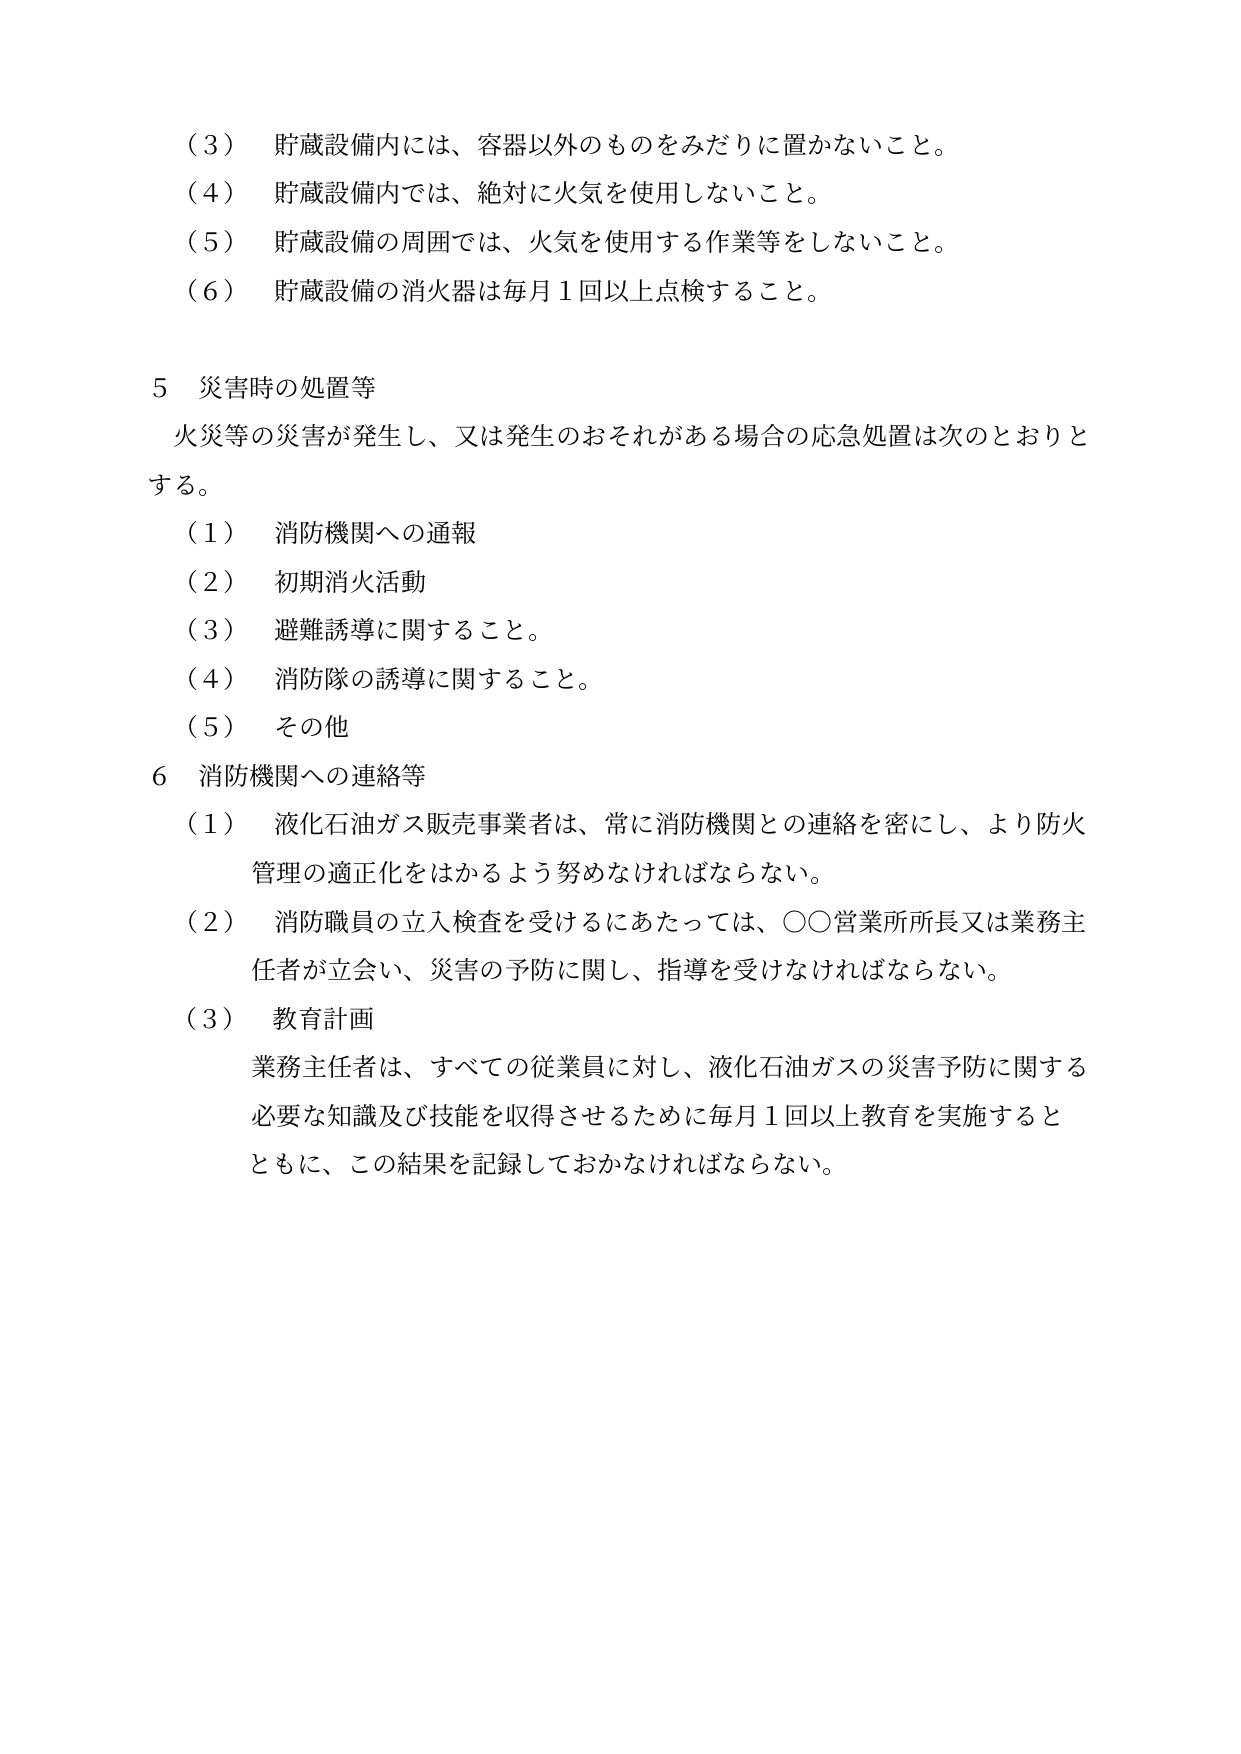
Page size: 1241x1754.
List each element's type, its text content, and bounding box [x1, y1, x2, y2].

text （５） 貯蔵設備の周囲では、火気を使用する作業等をしないこと。 [148, 216, 1092, 265]
text ５ 災害時の処置等 [148, 362, 1092, 411]
text （１） 液化石油ガス販売事業者は、常に消防機関との連絡を密にし、より防火 [148, 799, 1092, 847]
text 必要な知識及び技能を収得させるために毎月１回以上教育を実施すると [148, 1090, 1092, 1139]
text （５） その他 [148, 702, 1092, 750]
text 業務主任者は、すべての従業員に対し、液化石油ガスの災害予防に関する [148, 1042, 1092, 1090]
text （６） 貯蔵設備の消火器は毎月１回以上点検すること。 [148, 265, 1092, 313]
text （２） 消防職員の立入検査を受けるにあたっては、○○営業所所長又は業務主 [148, 896, 1092, 944]
text （３） 貯蔵設備内には、容器以外のものをみだりに置かないこと。 [148, 119, 1092, 168]
text 火災等の災害が発生し、又は発生のおそれがある場合の応急処置は次のとおりとする。 [148, 411, 1092, 508]
text ともに、この結果を記録しておかなければならない。 [148, 1139, 1092, 1187]
text （２） 初期消火活動 [148, 556, 1092, 605]
text （３） 避難誘導に関すること。 [148, 605, 1092, 653]
text 任者が立会い、災害の予防に関し、指導を受けなければならない。 [148, 944, 1092, 993]
text （４） 貯蔵設備内では、絶対に火気を使用しないこと。 [148, 168, 1092, 216]
text 管理の適正化をはかるよう努めなければならない。 [148, 847, 1092, 896]
text ６ 消防機関への連絡等 [148, 750, 1092, 799]
text （３） 教育計画 [148, 993, 1092, 1042]
text （１） 消防機関への通報 [148, 508, 1092, 556]
text （４） 消防隊の誘導に関すること。 [148, 653, 1092, 702]
